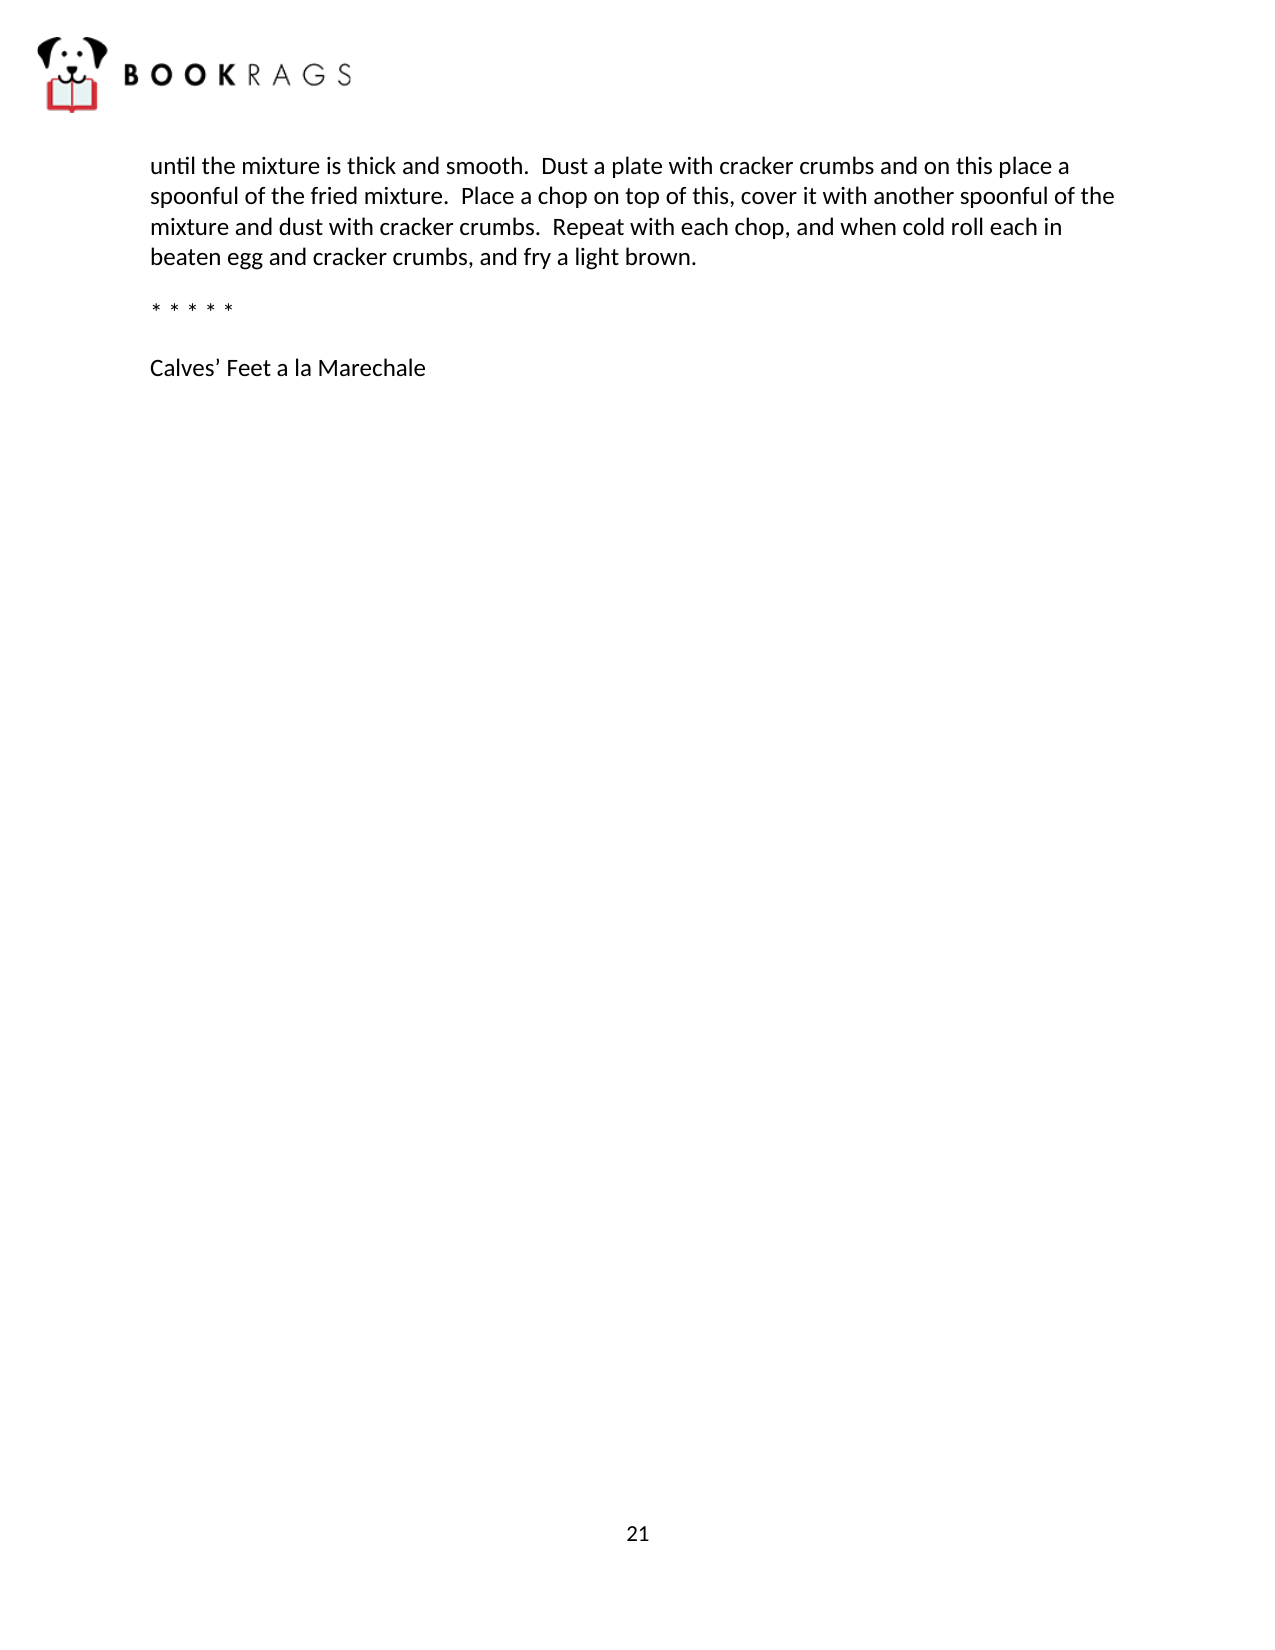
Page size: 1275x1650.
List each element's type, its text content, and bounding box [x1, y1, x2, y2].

text Calves’ Feet a la Marechale [150, 353, 1125, 383]
text * * * * * [150, 297, 1125, 328]
picture [37, 37, 351, 113]
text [150, 150, 1125, 272]
